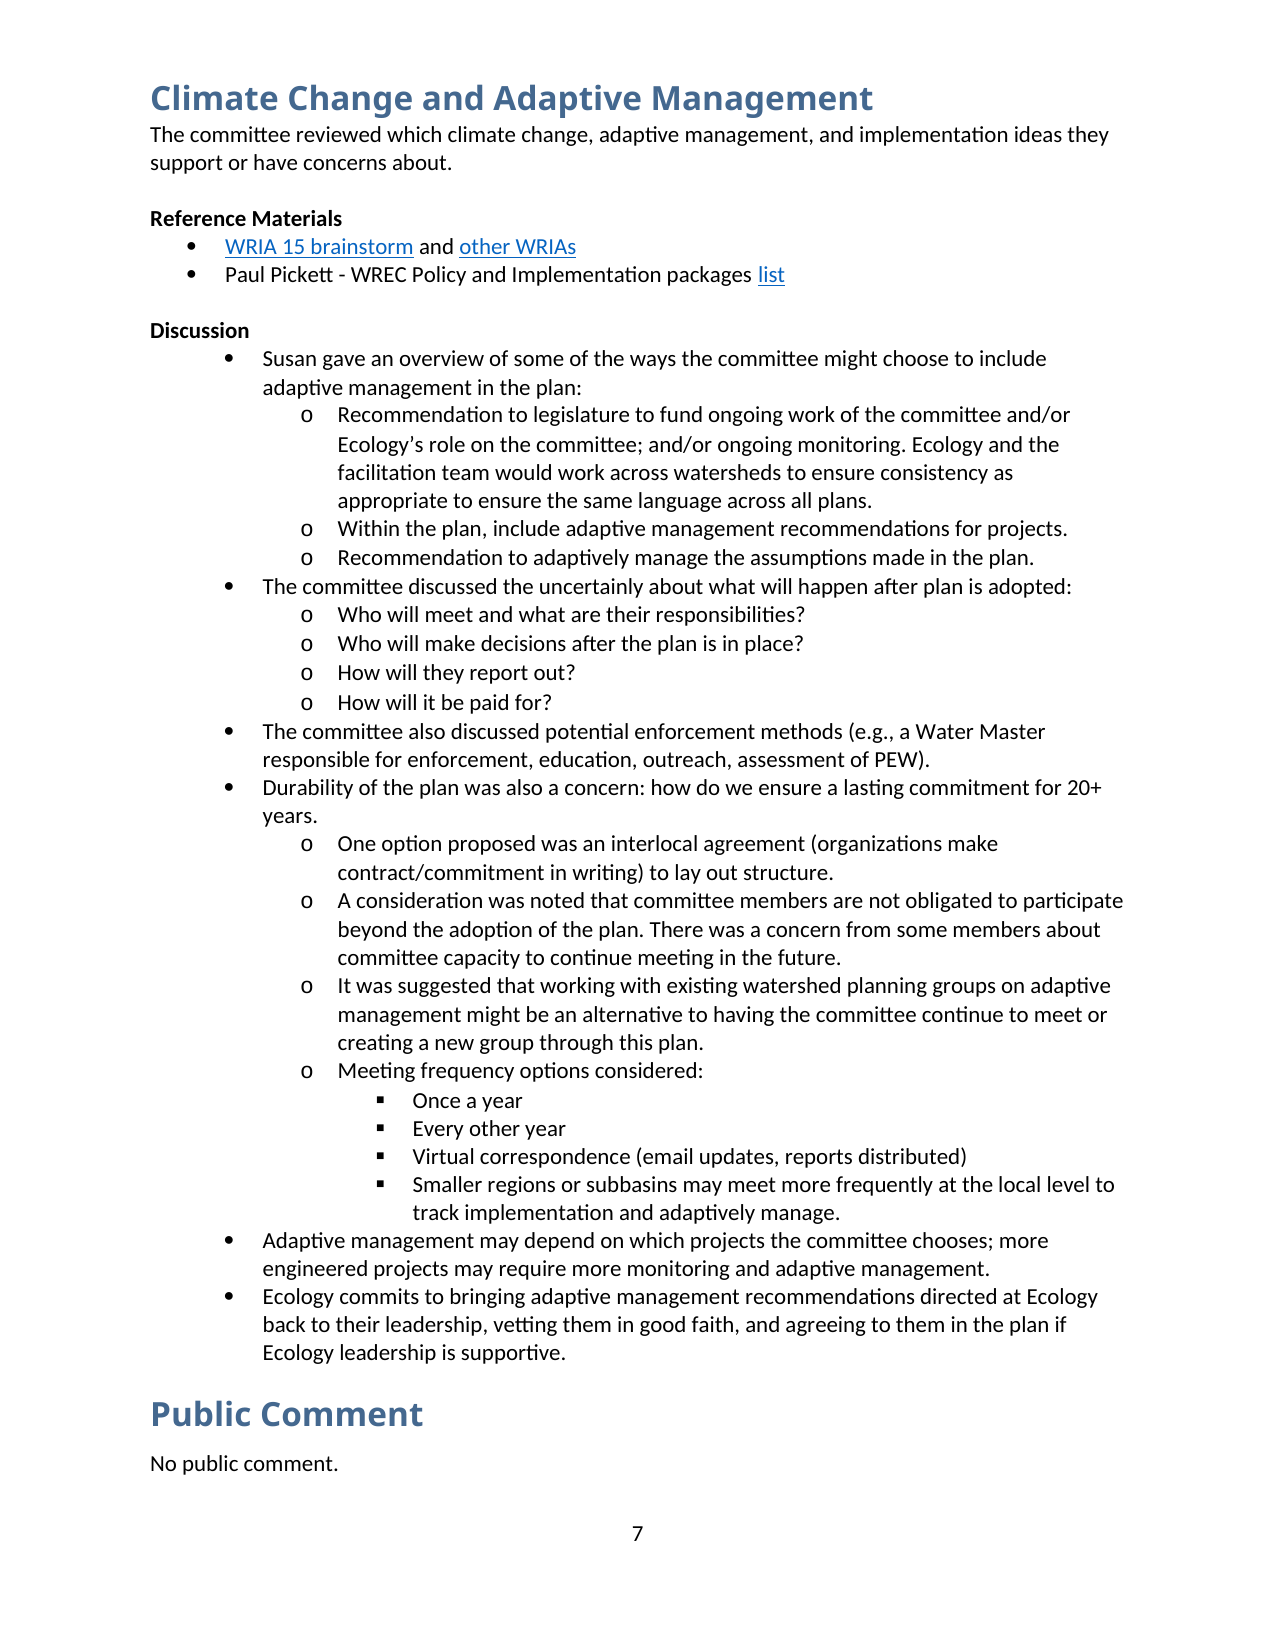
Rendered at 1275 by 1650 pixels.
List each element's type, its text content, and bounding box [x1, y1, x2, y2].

list Recommendation to adaptively manage the assumptions made in the plan. [300, 543, 1125, 572]
list Ecology commits to bringing adaptive management recommendations directed at Ecology back to their leadership, vetting them in good faith, and agreeing to them in the plan if Ecology leadership is supportive. [225, 1282, 1125, 1366]
list Smaller regions or subbasins may meet more frequently at the local level to track implementation and adaptively manage. [375, 1170, 1125, 1226]
text The committee reviewed which climate change, adaptive management, and implementation ideas they support or have concerns about. [150, 120, 1125, 176]
list Recommendation to legislature to fund ongoing work of the committee and/or Ecology’s role on the committee; and/or ongoing monitoring. Ecology and the facilitation team would work across watersheds to ensure consistency as appropriate to ensure the same language across all plans. [300, 401, 1125, 514]
list One option proposed was an interlocal agreement (organizations make contract/commitment in writing) to lay out structure. [300, 829, 1125, 886]
text Discussion [150, 317, 1125, 344]
subtitle Climate Change and Adaptive Management [150, 75, 1125, 120]
text No public comment. [150, 1449, 1125, 1477]
list WRIA 15 brainstorm and other WRIAs [187, 232, 1125, 261]
list Susan gave an overview of some of the ways the committee might choose to include adaptive management in the plan: [225, 344, 1125, 401]
list How will it be paid for? [300, 688, 1125, 717]
subtitle Public Comment [150, 1391, 1125, 1436]
list Virtual correspondence (email updates, reports distributed) [375, 1142, 1125, 1170]
list The committee discussed the uncertainly about what will happen after plan is adopted: [225, 572, 1125, 600]
list Who will make decisions after the plan is in place? [300, 629, 1125, 658]
list Every other year [375, 1114, 1125, 1142]
list Within the plan, include adaptive management recommendations for projects. [300, 514, 1125, 543]
list Adaptive management may depend on which projects the committee chooses; more engineered projects may require more monitoring and adaptive management. [225, 1226, 1125, 1282]
list Meeting frequency options considered: [300, 1057, 1125, 1086]
list How will they report out? [300, 658, 1125, 688]
text Reference Materials [150, 204, 1125, 232]
list Once a year [375, 1086, 1125, 1114]
list Who will meet and what are their responsibilities? [300, 600, 1125, 629]
list A consideration was noted that committee members are not obligated to participate beyond the adoption of the plan. There was a concern from some members about committee capacity to continue meeting in the future. [300, 886, 1125, 971]
list The committee also discussed potential enforcement methods (e.g., a Water Master responsible for enforcement, education, outreach, assessment of PEW). [225, 717, 1125, 773]
list Durability of the plan was also a concern: how do we ensure a lasting commitment for 20+ years. [225, 773, 1125, 829]
list Paul Pickett - WREC Policy and Implementation packages list [187, 261, 1125, 288]
list It was suggested that working with existing watershed planning groups on adaptive management might be an alternative to having the committee continue to meet or creating a new group through this plan. [300, 971, 1125, 1057]
